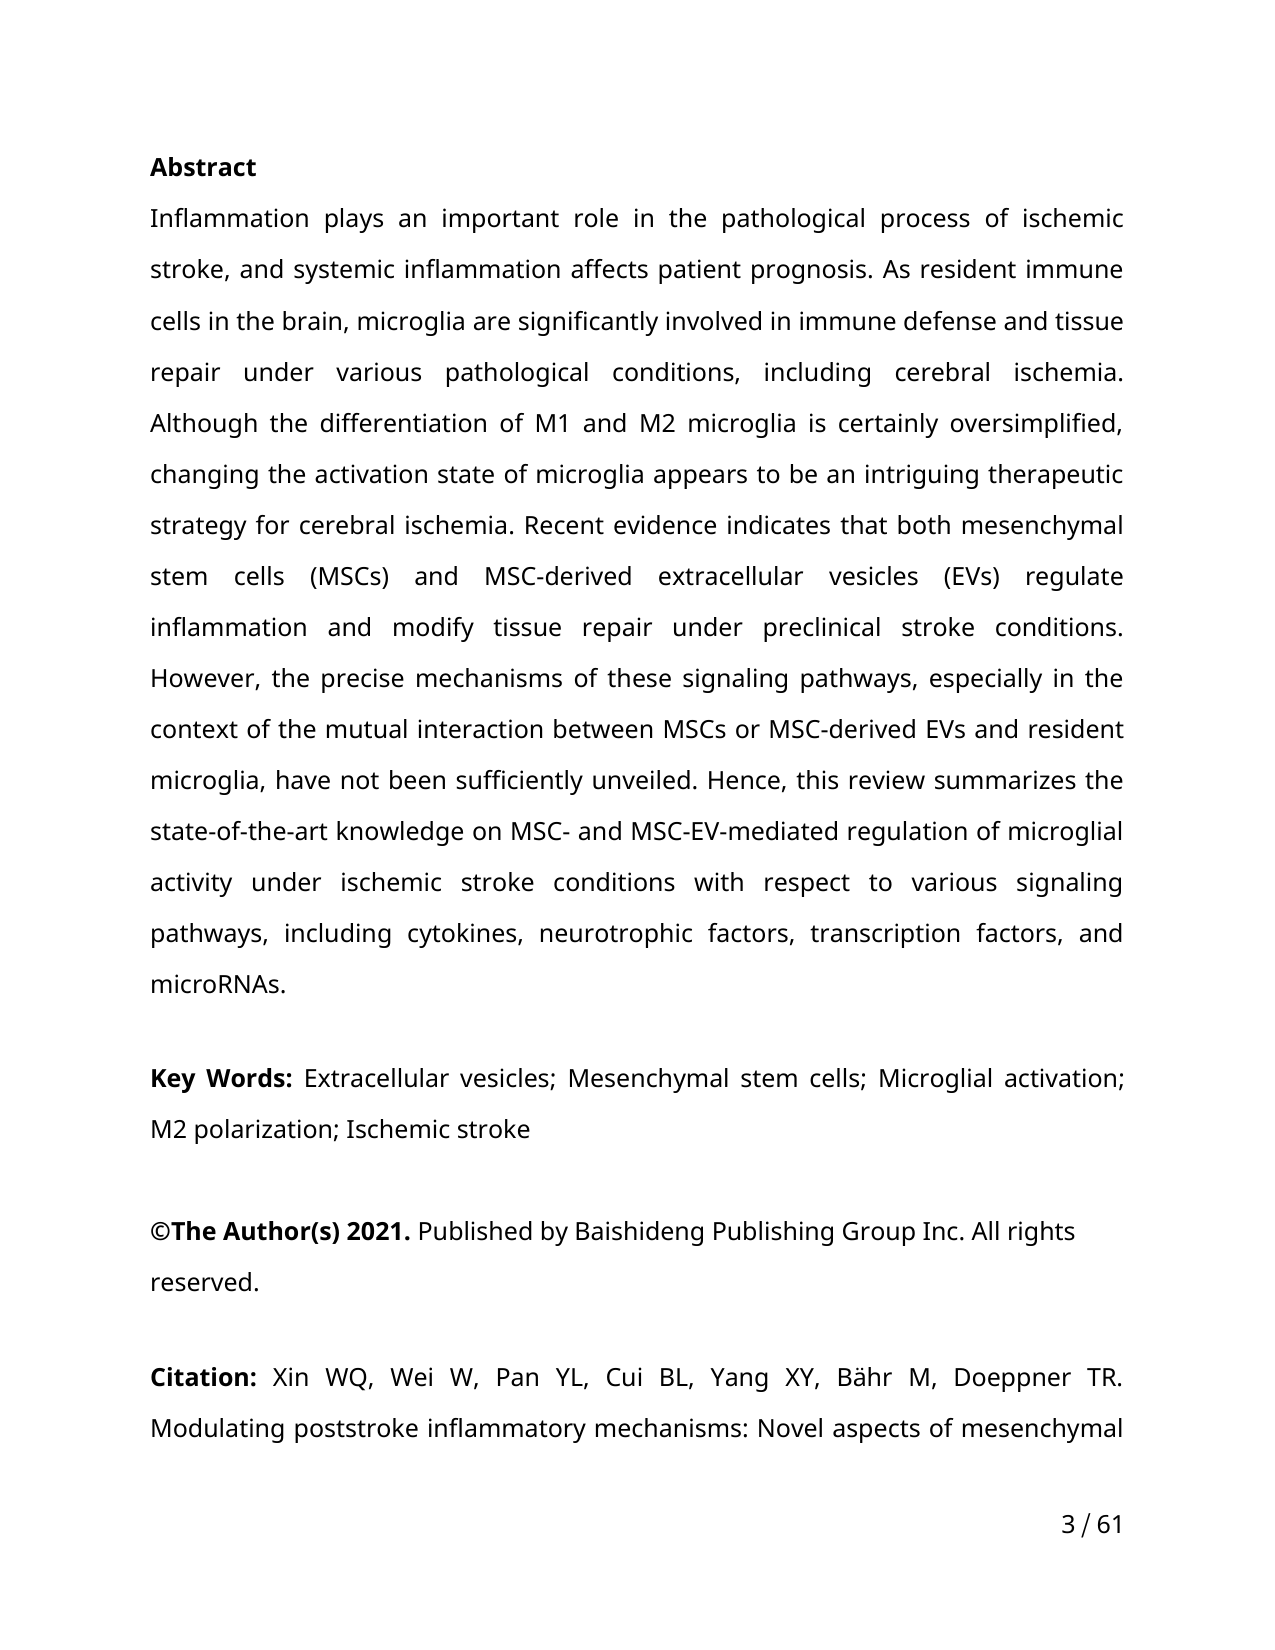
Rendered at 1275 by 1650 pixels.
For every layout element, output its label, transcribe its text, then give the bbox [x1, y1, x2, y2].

text Key Words: Extracellular vesicles; Mesenchymal stem cells; Microglial activation; M2 polarization; Ischemic stroke [150, 1061, 1125, 1146]
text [150, 1359, 1125, 1444]
text Inflammation plays an important role in the pathological process of ischemic stroke, and systemic inflammation affects patient prognosis. As resident immune cells in the brain, microglia are significantly involved in immune defense and tissue repair under various pathological conditions, including cerebral ischemia. Although the differentiation of M1 and M2 microglia is certainly oversimplified, changing the activation state of microglia appears to be an intriguing therapeutic strategy for cerebral ischemia. Recent evidence indicates that both mesenchymal stem cells (MSCs) and MSC-derived extracellular vesicles (EVs) regulate inflammation and modify tissue repair under preclinical stroke conditions. However, the precise mechanisms of these signaling pathways, especially in the context of the mutual interaction between MSCs or MSC-derived EVs and resident microglia, have not been sufficiently unveiled. Hence, this review summarizes the state-of-the-art knowledge on MSC- and MSC-EV-mediated regulation of microglial activity under ischemic stroke conditions with respect to various signaling pathways, including cytokines, neurotrophic factors, transcription factors, and microRNAs. [150, 201, 1125, 1001]
text Abstract [150, 150, 1125, 184]
text ©The Author(s) 2021. Published by Baishideng Publishing Group Inc. All rights reserved. [150, 1214, 1125, 1299]
